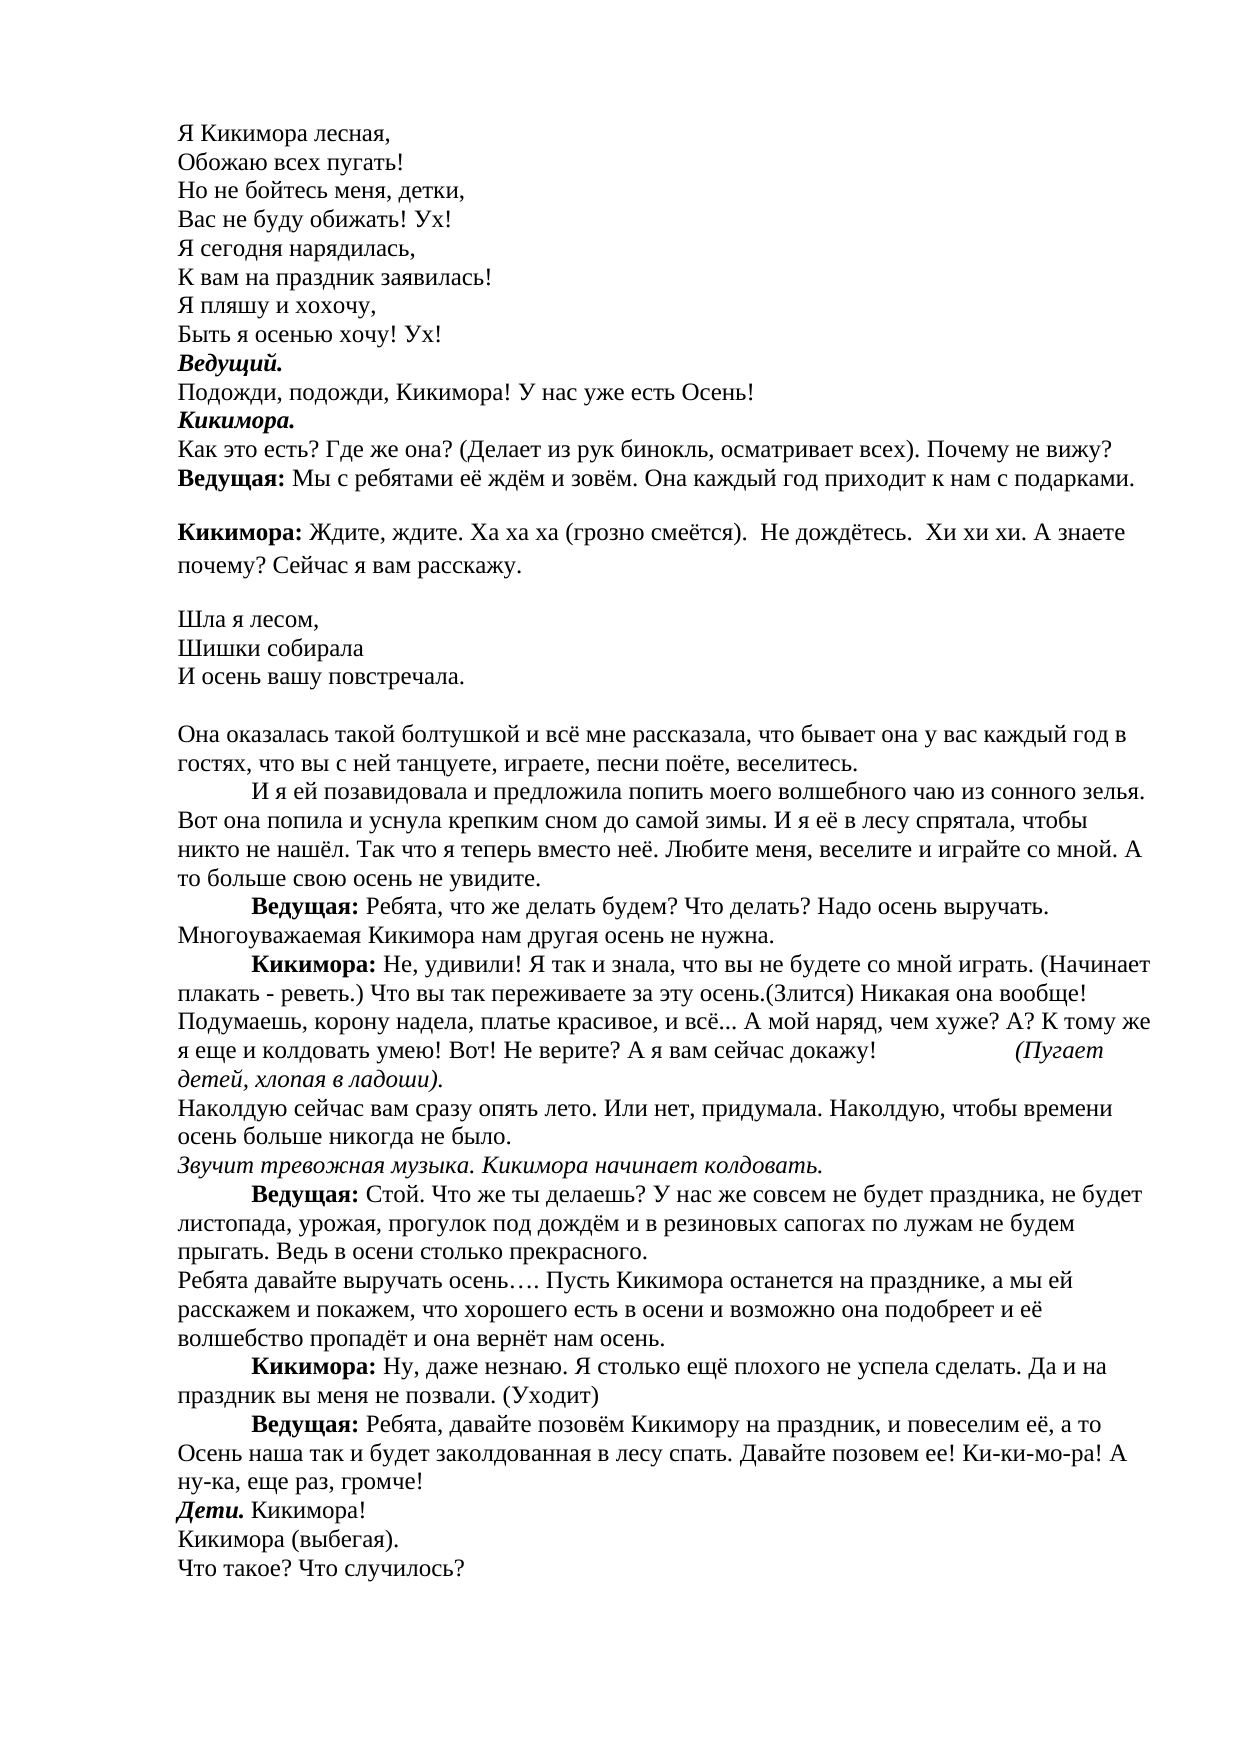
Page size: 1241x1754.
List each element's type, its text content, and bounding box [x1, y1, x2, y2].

text Ведущая: Ребята, давайте позовём Кикимору на праздник, и повеселим её, а то Осень наша так и будет заколдованная в лесу спать. Давайте позовем ее! Ки-ки-мо-ра! А ну-ка, еще раз, громче! [177, 1409, 1152, 1495]
text Быть я осенью хочу! Ух! [177, 319, 1152, 348]
text Кикимора. [177, 406, 1152, 434]
text Что такое? Что случилось? [177, 1553, 1152, 1581]
text Обожаю всех пугать! [177, 147, 1152, 176]
text Ребята давайте выручать осень…. Пусть Кикимора останется на празднике, а мы ей расскажем и покажем, что хорошего есть в осени и возможно она подобреет и её волшебство пропадёт и она вернёт нам осень. [177, 1265, 1152, 1351]
text Ведущая: Ребята, что же делать будем? Что делать? Надо осень выручать. Многоуважаемая Кикимора нам другая осень не нужна. [177, 891, 1152, 949]
text Как это есть? Где же она? (Делает из рук бинокль, осматривает всех). Почему не вижу? [177, 434, 1152, 463]
text Я Кикимора лесная, [177, 118, 1152, 147]
text Кикимора: Ждите, ждите. Ха ха ха (грозно смеётся). Не дождётесь. Хи хи хи. А знаете почему? Сейчас я вам расскажу. [177, 517, 1152, 579]
text Ведущая: Стой. Что же ты делаешь? У нас же совсем не будет праздника, не будет листопада, урожая, прогулок под дождём и в резиновых сапогах по лужам не будем прыгать. Ведь в осени столько прекрасного. [177, 1179, 1152, 1265]
text Кикимора: Не, удивили! Я так и знала, что вы не будете со мной играть. (Начинает плакать - реветь.) Что вы так переживаете за эту осень.(Злится) Никакая она вообще! Подумаешь, корону надела, платье красивое, и всё... А мой наряд, чем хуже? А? К тому же я еще и колдовать умею! Вот! Не верите? А я вам сейчас докажу! (Пугает детей, хлопая в ладоши). [177, 949, 1152, 1093]
text Дети. Кикимора! [177, 1495, 1152, 1524]
text Я пляшу и хохочу, [177, 291, 1152, 319]
text К вам на праздник заявилась! [177, 262, 1152, 291]
text Подожди, подожди, Кикимора! У нас уже есть Осень! [177, 377, 1152, 406]
text Шишки собирала [177, 633, 1152, 661]
text Ведущая: Мы с ребятами её ждём и зовём. Она каждый год приходит к нам с подарками. [177, 463, 1152, 492]
text Ведущий. [177, 348, 1152, 377]
text Она оказалась такой болтушкой и всё мне рассказала, что бывает она у вас каждый год в гостях, что вы с ней танцуете, играете, песни поёте, веселитесь. [177, 719, 1152, 776]
text Я сегодня нарядилась, [177, 233, 1152, 262]
text Кикимора (выбегая). [177, 1524, 1152, 1553]
text Шла я лесом, [177, 604, 1152, 633]
text Наколдую сейчас вам сразу опять лето. Или нет, придумала. Наколдую, чтобы времени осень больше никогда не было. [177, 1093, 1152, 1150]
text И я ей позавидовала и предложила попить моего волшебного чаю из сонного зелья. Вот она попила и уснула крепким сном до самой зимы. И я её в лесу спрятала, чтобы никто не нашёл. Так что я теперь вместо неё. Любите меня, веселите и играйте со мной. А то больше свою осень не увидите. [177, 776, 1152, 891]
text Но не бойтесь меня, детки, [177, 176, 1152, 204]
text И осень вашу повстречала. [177, 661, 1152, 690]
text Звучит тревожная музыка. Кикимора начинает колдовать. [177, 1150, 1152, 1179]
text Вас не буду обижать! Ух! [177, 204, 1152, 233]
text Кикимора: Ну, даже незнаю. Я столько ещё плохого не успела сделать. Да и на праздник вы меня не позвали. (Уходит) [177, 1351, 1152, 1409]
